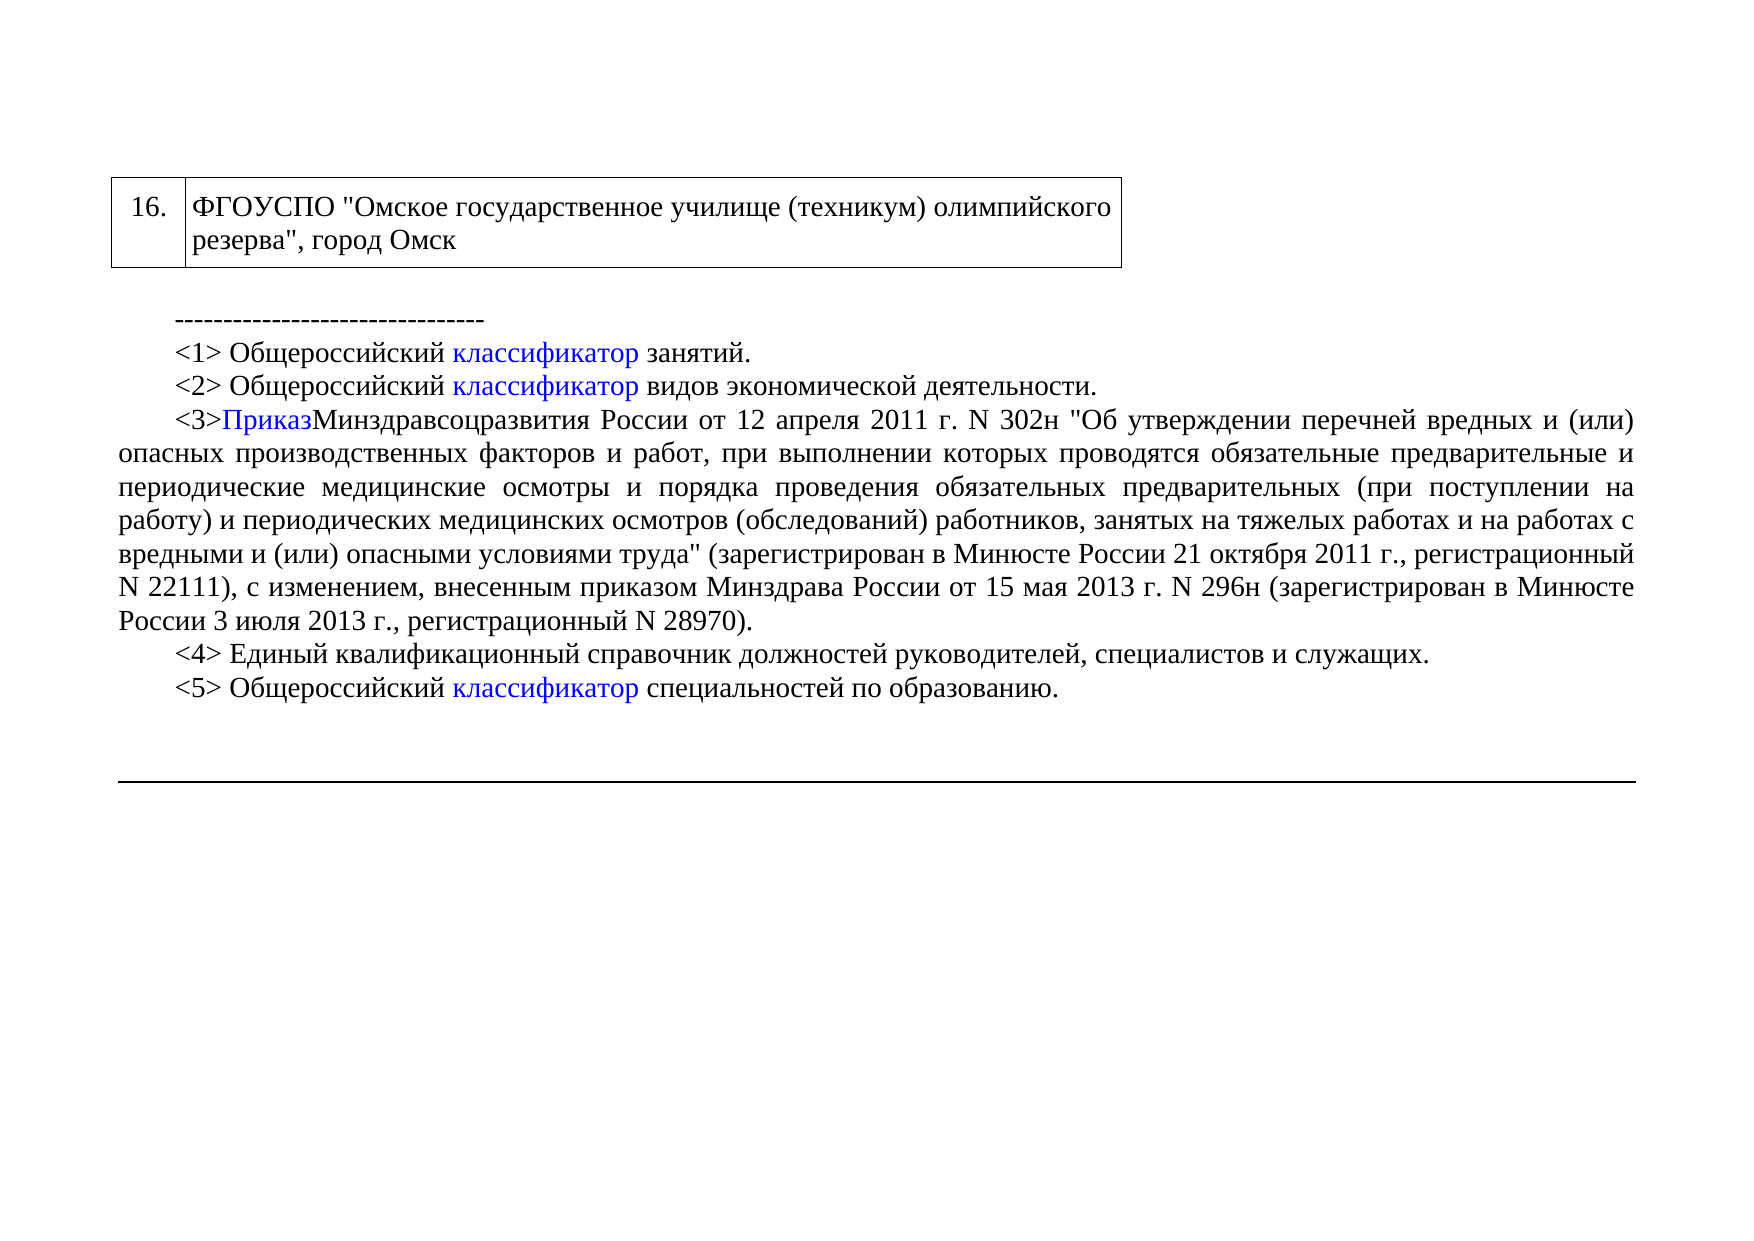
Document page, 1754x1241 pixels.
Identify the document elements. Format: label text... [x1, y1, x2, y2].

table_cell ФГОУСПО "Омское государственное училище (техникум) олимпийского резерва", город Омск [186, 178, 1121, 267]
text <3>ПриказМинздравсоцразвития России от 12 апреля 2011 г. N 302н "Об утверждении перечней вредных и (или) опасных производственных факторов и работ, при выполнении которых проводятся обязательные предварительные и периодические медицинские осмотры и порядка проведения обязательных предварительных (при поступлении на работу) и периодических медицинских осмотров (обследований) работников, занятых на тяжелых работах и на работах с вредными и (или) опасными условиями труда" (зарегистрирован в Минюсте России 21 октября 2011 г., регистрационный N 22111), с изменением, внесенным приказом Минздрава России от 15 мая 2013 г. N 296н (зарегистрирован в Минюсте России 3 июля 2013 г., регистрационный N 28970). [118, 402, 1636, 637]
text -------------------------------- [118, 301, 1636, 335]
table_cell 16. [112, 178, 185, 267]
text <2> Общероссийский классификатор видов экономической деятельности. [118, 368, 1636, 402]
text <5> Общероссийский классификатор специальностей по образованию. [118, 670, 1636, 704]
text <4> Единый квалификационный справочник должностей руководителей, специалистов и служащих. [118, 637, 1636, 670]
text <1> Общероссийский классификатор занятий. [118, 335, 1636, 368]
